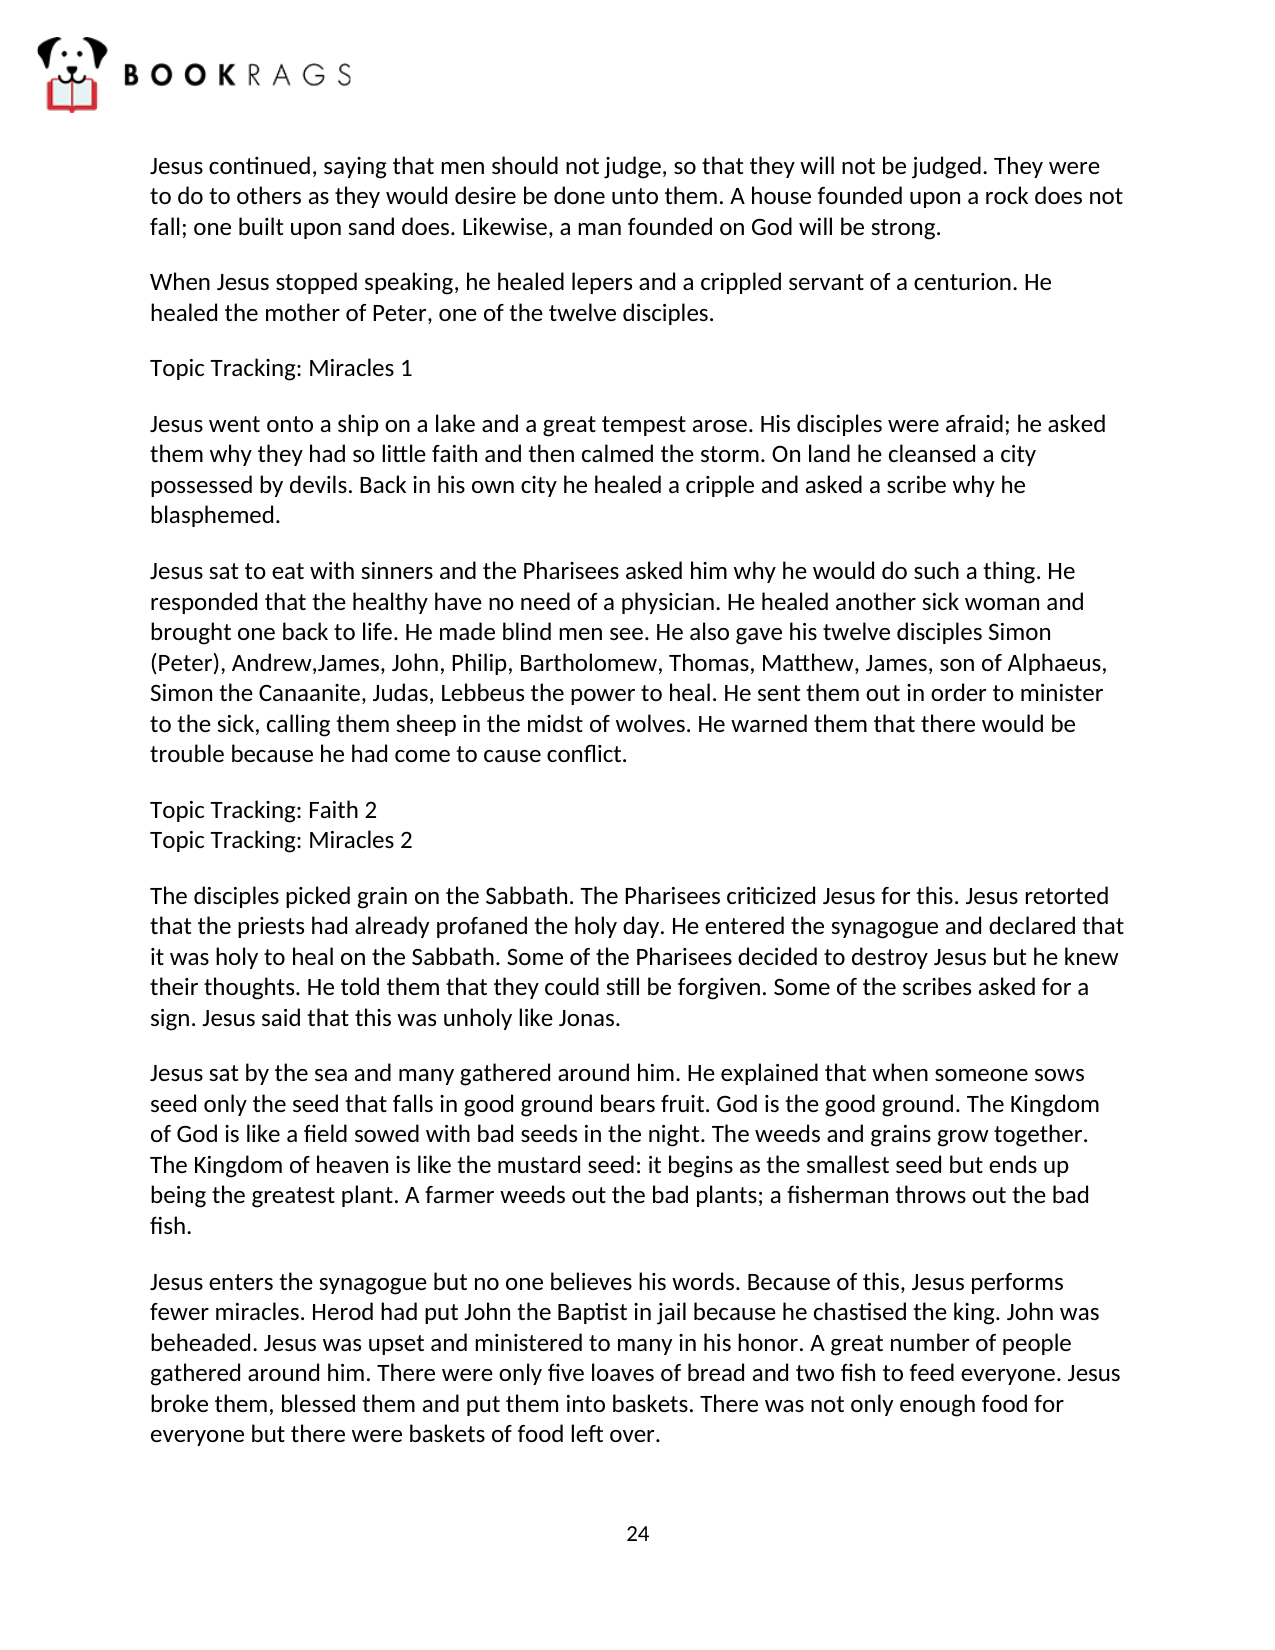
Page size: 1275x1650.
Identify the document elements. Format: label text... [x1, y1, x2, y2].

text When Jesus stopped speaking, he healed lepers and a crippled servant of a centurion. He healed the mother of Peter, one of the twelve disciples. [150, 267, 1125, 328]
text Jesus went onto a ship on a lake and a great tempest arose. His disciples were afraid; he asked them why they had so little faith and then calmed the storm. On land he cleansed a city possessed by devils. Back in his own city he healed a cripple and asked a scribe why he blasphemed. [150, 408, 1125, 530]
text The disciples picked grain on the Sabbath. The Pharisees criticized Jesus for this. Jesus retorted that the priests had already profaned the holy day. He entered the synagogue and declared that it was holy to heal on the Sabbath. Some of the Pharisees decided to destroy Jesus but he knew their thoughts. He told them that they could still be forgiven. Some of the scribes asked for a sign. Jesus said that this was unholy like Jonas. [150, 880, 1125, 1032]
text Topic Tracking: Faith 2 Topic Tracking: Miracles 2 [150, 794, 1125, 855]
text Topic Tracking: Miracles 1 [150, 353, 1125, 383]
text Jesus sat to eat with sinners and the Pharisees asked him why he would do such a thing. He responded that the healthy have no need of a physician. He healed another sick woman and brought one back to life. He made blind men see. He also gave his twelve disciples Simon (Peter), Andrew,James, John, Philip, Bartholomew, Thomas, Matthew, James, son of Alphaeus, Simon the Canaanite, Judas, Lebbeus the power to heal. He sent them out in order to minister to the sick, calling them sheep in the midst of wolves. He warned them that there would be trouble because he had come to cause conflict. [150, 555, 1125, 769]
text Jesus sat by the sea and many gathered around him. He explained that when someone sows seed only the seed that falls in good ground bears fruit. God is the good ground. The Kingdom of God is like a field sowed with bad seeds in the night. The weeds and grains grow together. The Kingdom of heaven is like the mustard seed: it begins as the smallest seed but ends up being the greatest plant. A farmer weeds out the bad plants; a fisherman throws out the bad fish. [150, 1057, 1125, 1241]
text Jesus enters the synagogue but no one believes his words. Because of this, Jesus performs fewer miracles. Herod had put John the Baptist in jail because he chastised the king. John was beheaded. Jesus was upset and ministered to many in his honor. A great number of people gathered around him. There were only five loaves of bread and two fish to feed everyone. Jesus broke them, blessed them and put them into baskets. There was not only enough food for everyone but there were baskets of food left over. [150, 1266, 1125, 1449]
text Jesus continued, saying that men should not judge, so that they will not be judged. They were to do to others as they would desire be done unto them. A house founded upon a rock does not fall; one built upon sand does. Likewise, a man founded on God will be strong. [150, 150, 1125, 242]
picture [37, 37, 351, 113]
